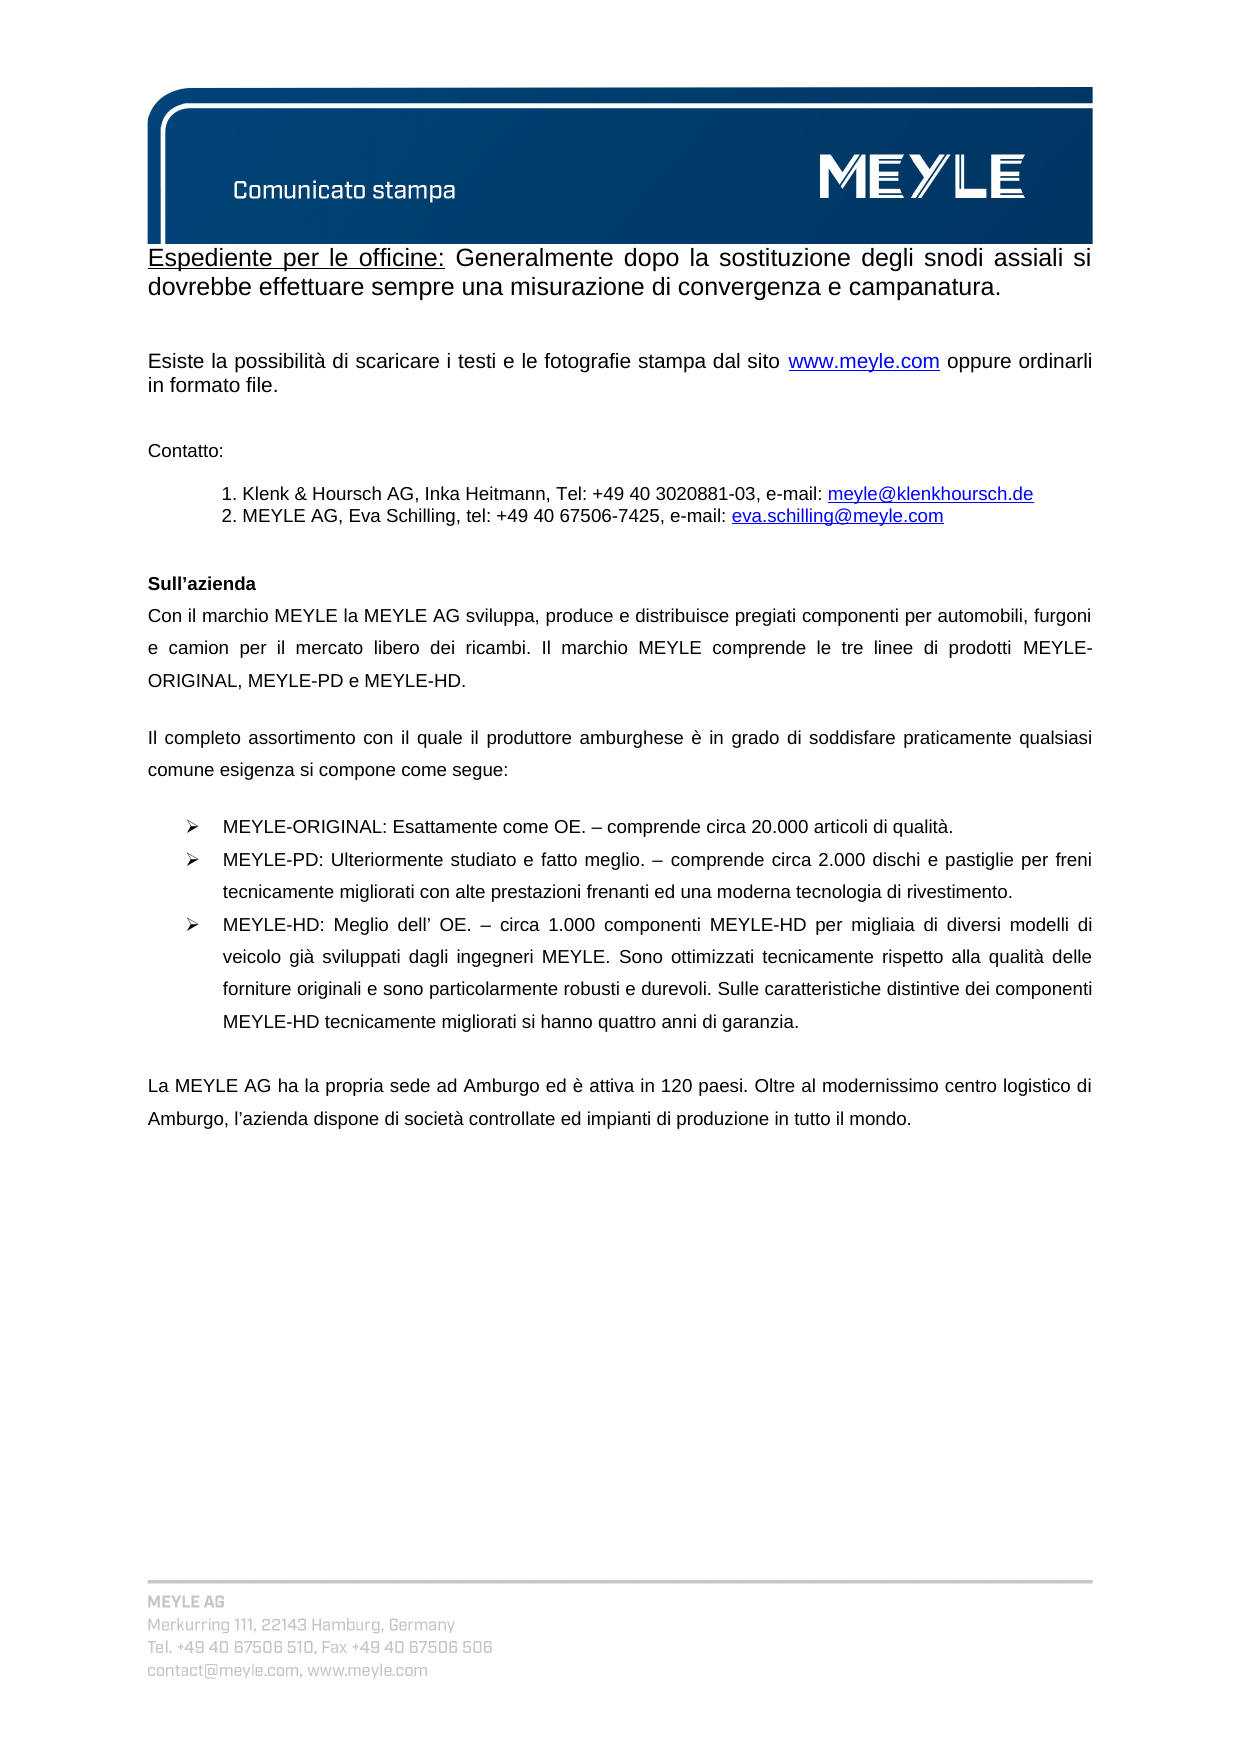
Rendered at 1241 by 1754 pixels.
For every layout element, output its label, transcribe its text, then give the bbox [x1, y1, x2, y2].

text Il completo assortimento con il quale il produttore amburghese è in grado di soddisfare praticamente qualsiasi comune esigenza si compone come segue: [148, 727, 1093, 781]
list MEYLE-PD: Ulteriormente studiato e fatto meglio. – comprende circa 2.000 dischi e pastiglie per freni tecnicamente migliorati con alte prestazioni frenanti ed una moderna tecnologia di rivestimento. [185, 849, 1093, 903]
text 1. Klenk & Hoursch AG, Inka Heitmann, Tel: +49 40 3020881-03, e-mail: meyle@klenkhoursch.de [148, 483, 1093, 504]
text La MEYLE AG ha la propria sede ad Amburgo ed è attiva in 120 paesi. Oltre al modernissimo centro logistico di Amburgo, l’azienda dispone di società controllate ed impianti di produzione in tutto il mondo. [148, 1075, 1093, 1129]
text Espediente per le officine: Generalmente dopo la sostituzione degli snodi assiali si dovrebbe effettuare sempre una misurazione di convergenza e campanatura. [148, 244, 1093, 301]
text Sull’azienda [148, 573, 1093, 594]
text 2. MEYLE AG, Eva Schilling, tel: +49 40 67506-7425, e-mail: eva.schilling@meyle.com [148, 504, 1093, 526]
picture [147, 73, 1093, 244]
list MEYLE-HD: Meglio dell’ OE. – circa 1.000 componenti MEYLE-HD per migliaia di diversi modelli di veicolo già sviluppati dagli ingegneri MEYLE. Sono ottimizzati tecnicamente rispetto alla qualità delle forniture originali e sono particolarmente robusti e durevoli. Sulle caratteristiche distintive dei componenti MEYLE-HD tecnicamente migliorati si hanno quattro anni di garanzia. [185, 913, 1093, 1032]
list MEYLE-ORIGINAL: Esattamente come OE. – comprende circa 20.000 articoli di qualità. [185, 816, 1093, 838]
text Esiste la possibilità di scaricare i testi e le fotografie stampa dal sito www.meyle.com oppure ordinarli in formato file. [148, 349, 1093, 397]
text Con il marchio MEYLE la MEYLE AG sviluppa, produce e distribuisce pregiati componenti per automobili, furgoni e camion per il mercato libero dei ricambi. Il marchio MEYLE comprende le tre linee di prodotti MEYLE-ORIGINAL, MEYLE-PD e MEYLE-HD. [148, 605, 1093, 691]
picture [147, 1578, 1093, 1681]
text Contatto: [148, 440, 1093, 461]
